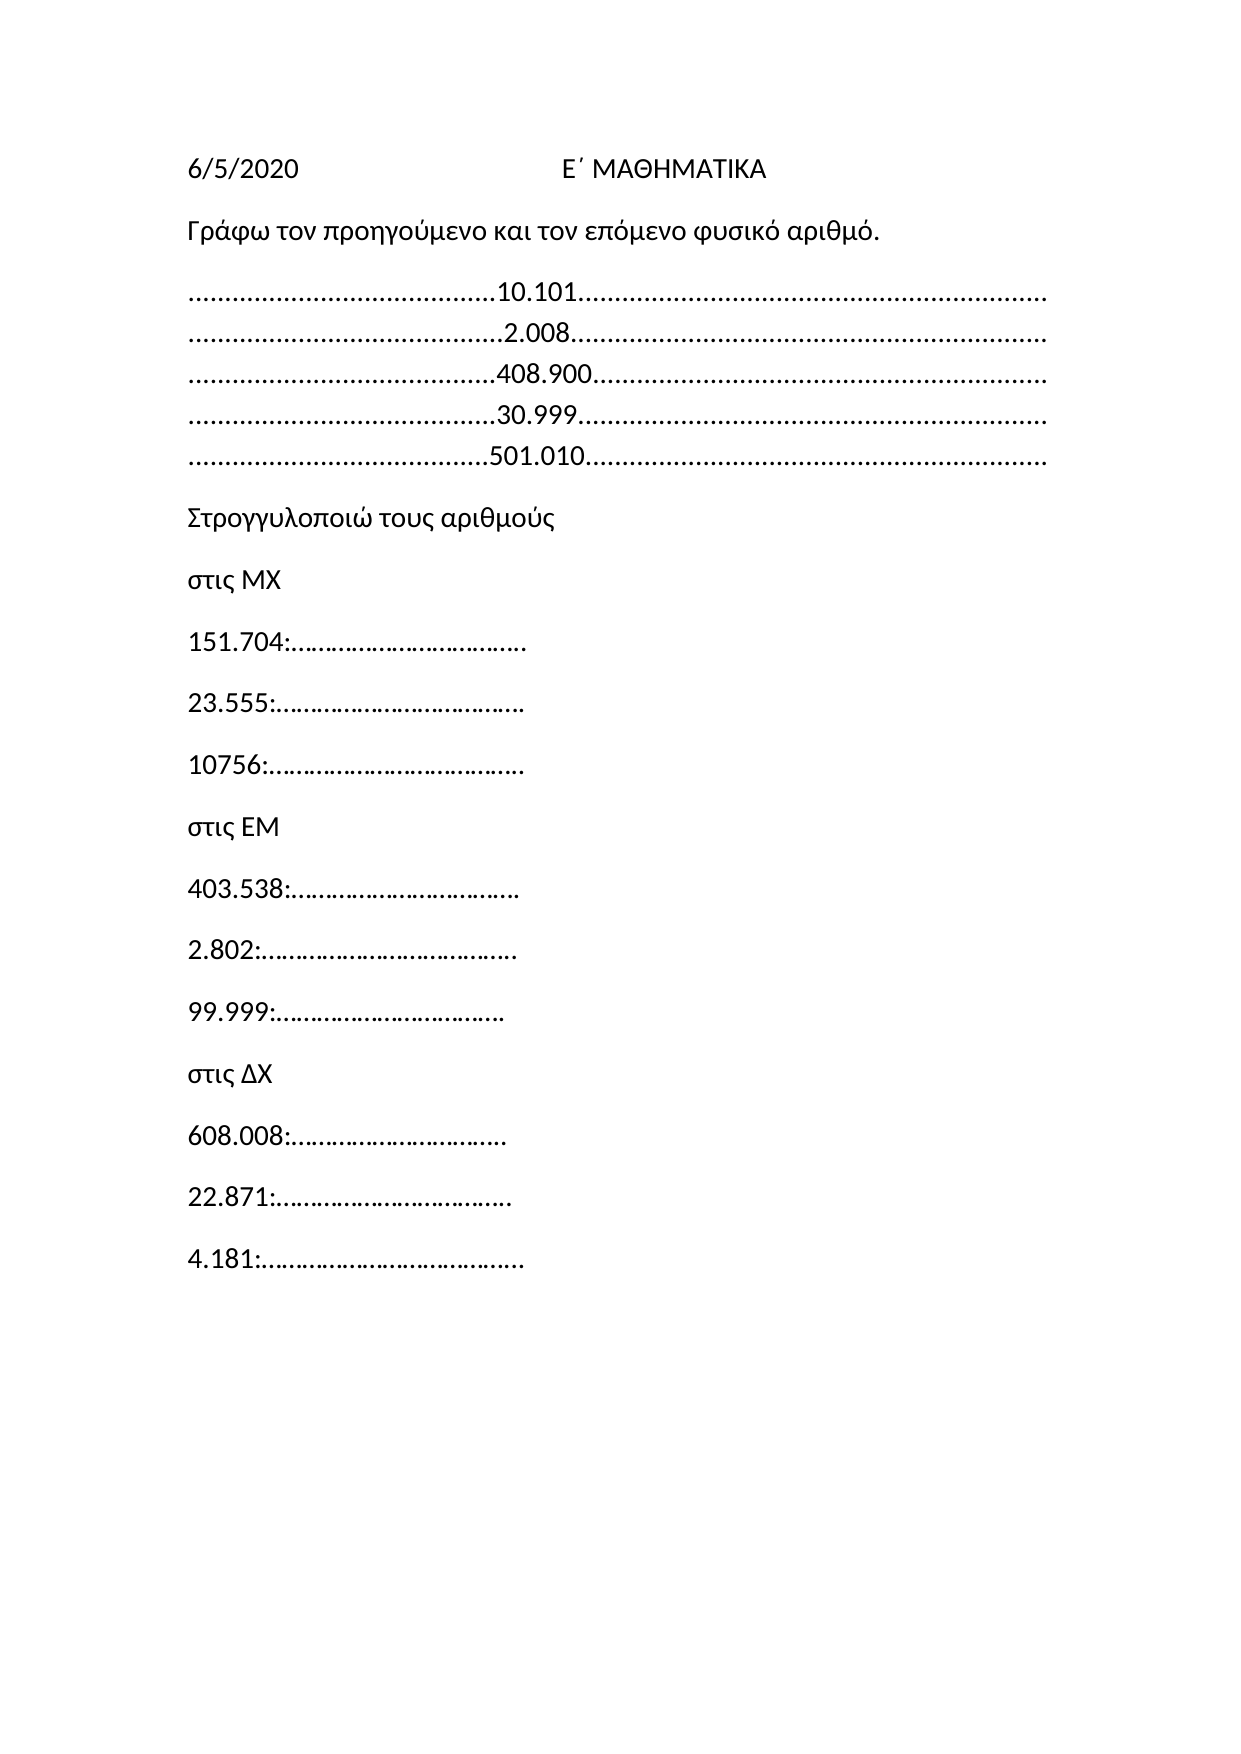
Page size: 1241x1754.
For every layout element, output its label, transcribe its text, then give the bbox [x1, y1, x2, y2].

text 99.999:……………………………. [187, 993, 1053, 1029]
text 151.704:…………………………….. [187, 623, 1053, 658]
text 6/5/2020 Ε΄ ΜΑΘΗΜΑΤΙΚΑ [187, 150, 1053, 186]
text 608.008:………………………….. [187, 1117, 1053, 1152]
text ..........................................10.101...........................................................................................................2.008...........................................................................................................408.900........................................................................................................30.999.........................................................................................................501.010............................................................... [187, 273, 1053, 473]
text 22.871:…………………………….. [187, 1178, 1053, 1214]
text 403.538:……………………………. [187, 870, 1053, 905]
text 10756:……………………………….. [187, 746, 1053, 782]
text στις ΜΧ [187, 561, 1053, 596]
text 23.555:………………………………. [187, 684, 1053, 720]
text στις ΔΧ [187, 1055, 1053, 1091]
text Γράφω τον προηγούμενο και τον επόμενο φυσικό αριθμό. [187, 212, 1053, 247]
text στις ΕΜ [187, 808, 1053, 843]
text Στρογγυλοποιώ τους αριθμούς [187, 499, 1053, 535]
text 2.802:……………………………….. [187, 931, 1053, 967]
text 4.181:………………………………... [187, 1240, 1053, 1276]
